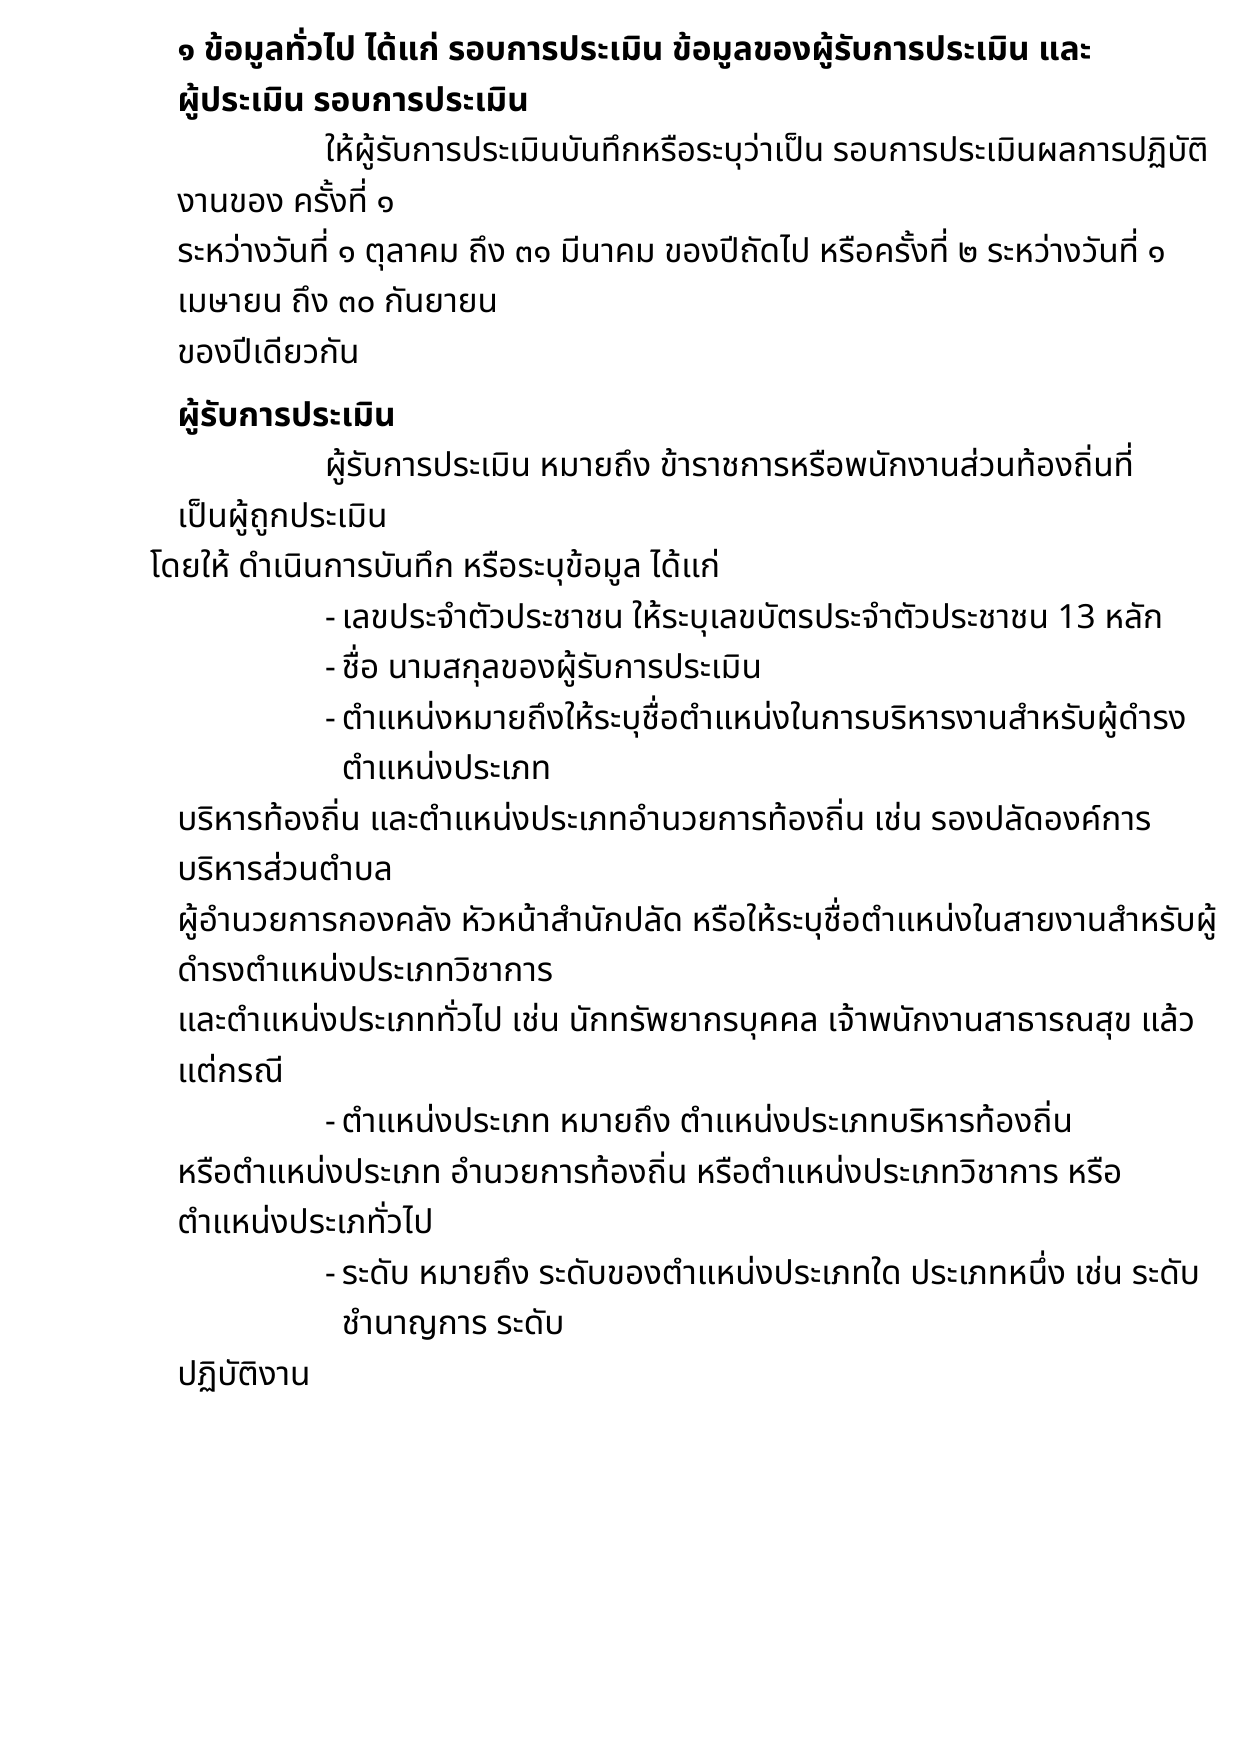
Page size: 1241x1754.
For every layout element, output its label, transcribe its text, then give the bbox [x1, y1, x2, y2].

list ข้อมูลทั่วไป ได้แก่ รอบการประเมิน ข้อมูลของผู้รับการประเมิน และผู้ประเมิน รอบการประเมิน [177, 25, 1106, 126]
text ผู้อำนวยการกองคลัง หัวหน้าสำนักปลัด หรือให้ระบุชื่อตำแหน่งในสายงานสำหรับผู้ดำรงตำแหน่งประเภทวิชาการ [177, 896, 1223, 996]
text ระหว่างวันที่ ๑ ตุลาคม ถึง ๓๑ มีนาคม ของปีถัดไป หรือครั้งที่ ๒ ระหว่างวันที่ ๑ เมษายน ถึง ๓๐ กันยายน [177, 227, 1239, 328]
list ตำแหน่งประเภท หมายถึง ตำแหน่งประเภทบริหารท้องถิ่น หรือตำแหน่งประเภท อำนวยการท้องถิ่น หรือตำแหน่งประเภทวิชาการ หรือตำแหน่งประเภทั่วไป [177, 1097, 1133, 1249]
list ตำแหน่งหมายถึงให้ระบุชื่อตำแหน่งในการบริหารงานสำหรับผู้ดำรงตำแหน่งประเภท [325, 694, 1239, 795]
text และตำแหน่งประเภททั่วไป เช่น นักทรัพยากรบุคคล เจ้าพนักงานสาธารณสุข แล้วแต่กรณี [177, 996, 1223, 1097]
list เลขประจำตัวประชาชน ให้ระบุเลขบัตรประจำตัวประชาชน 13 หลัก [325, 592, 1239, 643]
text ของปีเดียวกัน [177, 328, 1239, 378]
list ระดับ หมายถึง ระดับของตำแหน่งประเภทใด ประเภทหนึ่ง เช่น ระดับชำนาญการ ระดับ [325, 1249, 1239, 1350]
list ชื่อ นามสกุลของผู้รับการประเมิน [325, 643, 1239, 694]
text บริหารท้องถิ่น และตำแหน่งประเภทอำนวยการท้องถิ่น เช่น รองปลัดองค์การบริหารส่วนตำบล [177, 795, 1223, 896]
text โดยให้ ดำเนินการบันทึก หรือระบุข้อมูล ได้แก่ [150, 542, 1135, 592]
text ผู้รับการประเมิน หมายถึง ข้าราชการหรือพนักงานส่วนท้องถิ่นที่เป็นผู้ถูกประเมิน [177, 441, 1135, 542]
text ปฏิบัติงาน [177, 1350, 1239, 1400]
text ผู้รับการประเมิน [177, 391, 1239, 441]
text ให้ผู้รับการประเมินบันทึกหรือระบุว่าเป็น รอบการประเมินผลการปฏิบัติงานของ ครั้งที่ ๑ [177, 126, 1239, 227]
